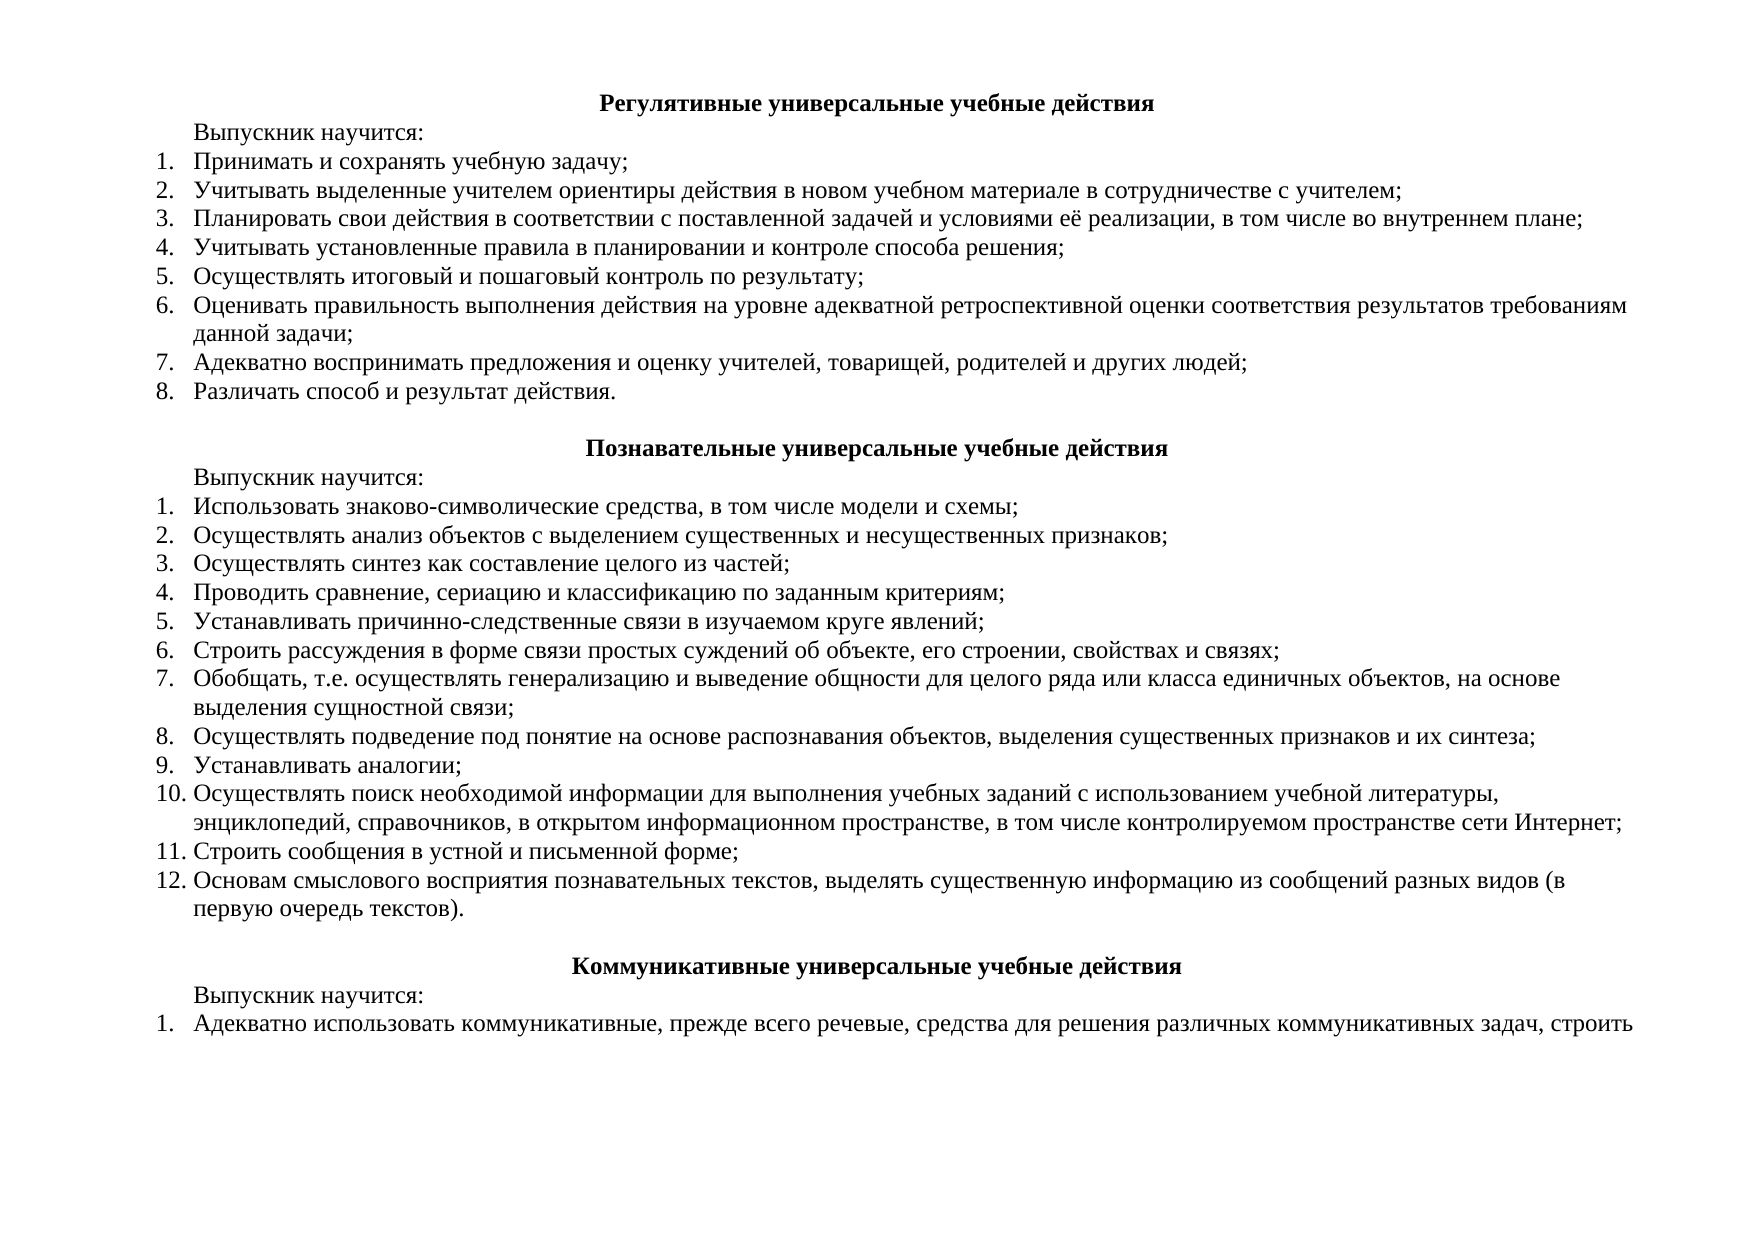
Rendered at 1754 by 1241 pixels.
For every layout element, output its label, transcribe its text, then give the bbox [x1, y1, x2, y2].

text Познавательные универсальные учебные действия [118, 433, 1636, 462]
list Осуществлять анализ объектов с выделением существенных и несущественных признаков; [156, 520, 1636, 548]
text Регулятивные универсальные учебные действия [118, 88, 1636, 117]
list Основам смыслового восприятия познавательных текстов, выделять существенную информацию из сообщений разных видов (в первую очередь текстов). [156, 865, 1636, 922]
list Осуществлять поиск необходимой информации для выполнения учебных заданий с использованием учебной литературы, энциклопедий, справочников, в открытом информационном пространстве, в том числе контролируемом пространстве сети Интернет; [156, 778, 1636, 836]
text Выпускник научится: [118, 462, 1636, 491]
list Принимать и сохранять учебную задачу; [156, 146, 1636, 175]
text Коммуникативные универсальные учебные действия [118, 951, 1636, 980]
list Строить сообщения в устной и письменной форме; [156, 836, 1636, 865]
list Оценивать правильность выполнения действия на уровне адекватной ретроспективной оценки соответствия результатов требованиям данной задачи; [156, 290, 1636, 347]
list Проводить сравнение, сериацию и классификацию по заданным критериям; [156, 577, 1636, 606]
text Выпускник научится: [118, 980, 1636, 1008]
list Осуществлять подведение под понятие на основе распознавания объектов, выделения существенных признаков и их синтеза; [156, 721, 1636, 750]
list Осуществлять итоговый и пошаговый контроль по результату; [156, 261, 1636, 290]
list Использовать знаково-символические средства, в том числе модели и схемы; [156, 491, 1636, 520]
list Обобщать, т.е. осуществлять генерализацию и выведение общности для целого ряда или класса единичных объектов, на основе выделения сущностной связи; [156, 663, 1636, 721]
list Различать способ и результат действия. [156, 376, 1636, 405]
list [156, 1008, 1636, 1037]
list Учитывать выделенные учителем ориентиры действия в новом учебном материале в сотрудничестве с учителем; [156, 175, 1636, 203]
list Учитывать установленные правила в планировании и контроле способа решения; [156, 232, 1636, 261]
list Планировать свои действия в соответствии с поставленной задачей и условиями её реализации, в том числе во внутреннем плане; [156, 203, 1636, 232]
text Выпускник научится: [118, 117, 1636, 146]
list Строить рассуждения в форме связи простых суждений об объекте, его строении, свойствах и связях; [156, 635, 1636, 663]
list Устанавливать аналогии; [156, 750, 1636, 778]
list Осуществлять синтез как составление целого из частей; [156, 548, 1636, 577]
list Адекватно воспринимать предложения и оценку учителей, товарищей, родителей и других людей; [156, 347, 1636, 376]
list Устанавливать причинно-следственные связи в изучаемом круге явлений; [156, 606, 1636, 635]
